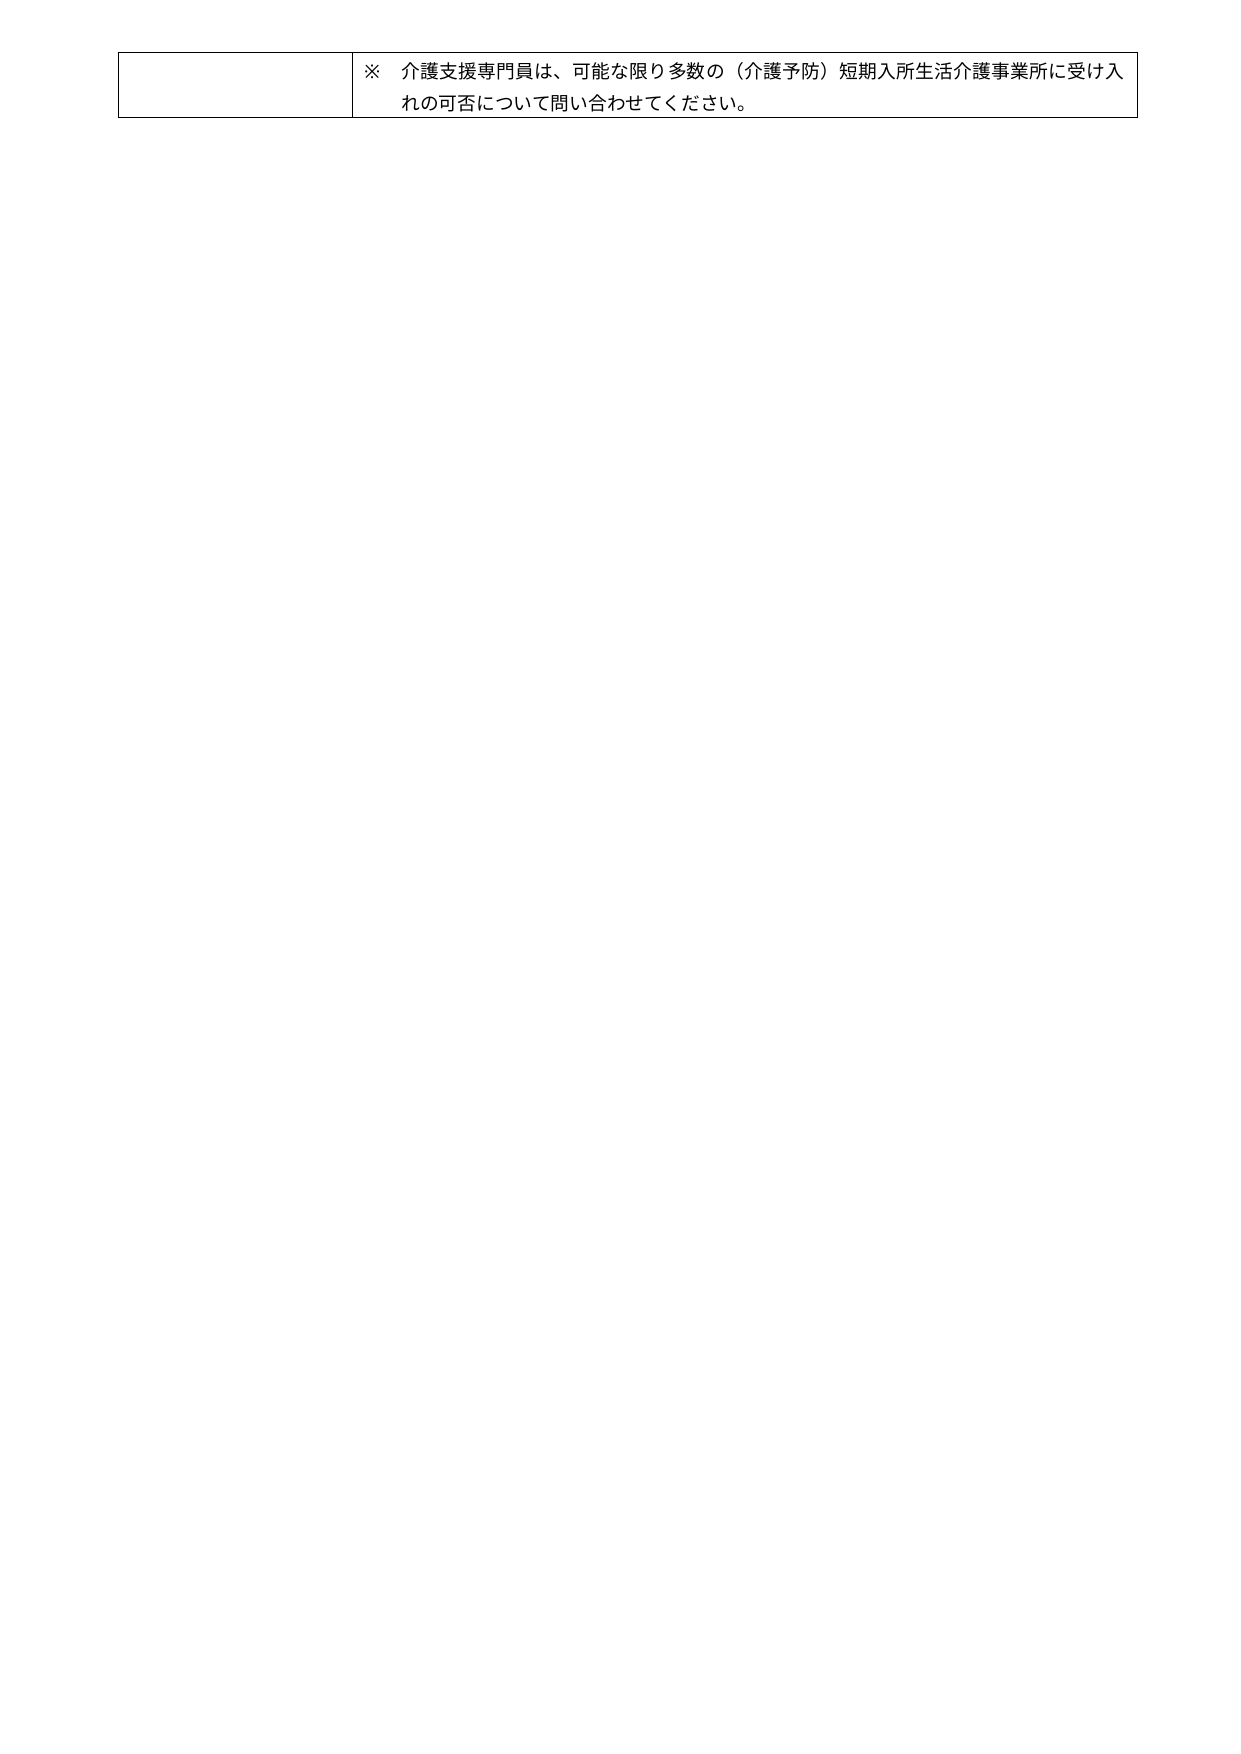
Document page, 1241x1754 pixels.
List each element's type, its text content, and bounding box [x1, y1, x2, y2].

table_cell 介護支援専門員は、可能な限り多数の（介護予防）短期入所生活介護事業所に受け入れの可否について問い合わせてください。 [353, 53, 1137, 117]
